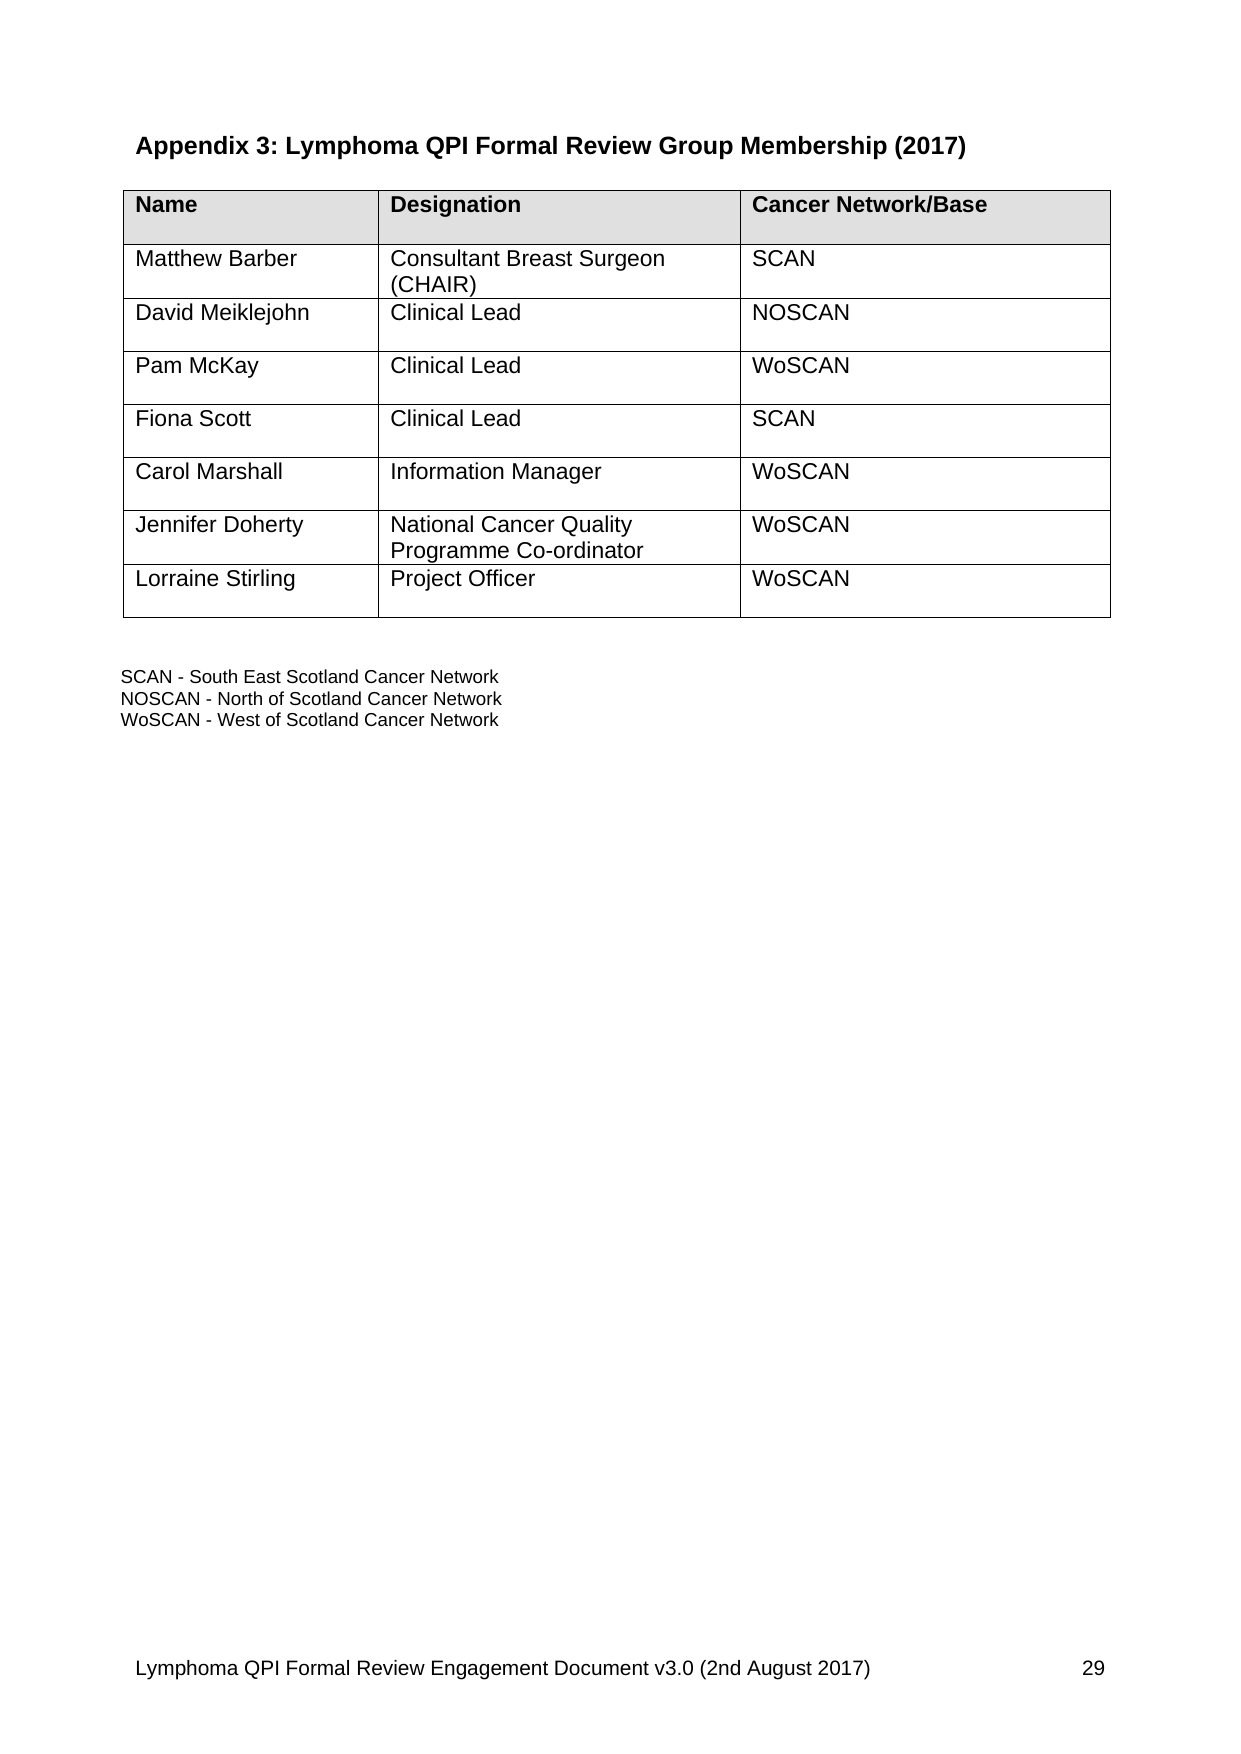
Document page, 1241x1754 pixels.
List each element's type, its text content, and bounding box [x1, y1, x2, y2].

table_cell Clinical Lead [379, 299, 740, 351]
table_cell Lorraine Stirling [124, 565, 378, 617]
subtitle Appendix 3: Lymphoma QPI Formal Review Group Membership (2017) [135, 131, 1105, 160]
table_header Name [124, 191, 378, 244]
table_cell Clinical Lead [379, 352, 740, 404]
table_cell Carol Marshall [124, 458, 378, 510]
table_cell Jennifer Doherty [124, 511, 378, 564]
table_cell Fiona Scott [124, 405, 378, 457]
table_cell David Meiklejohn [124, 299, 378, 351]
text NOSCAN - North of Scotland Cancer Network [120, 687, 1105, 709]
table_cell Project Officer [379, 565, 740, 617]
table_header Cancer Network/Base [741, 191, 1110, 244]
table_cell SCAN [741, 405, 1110, 457]
table_cell NOSCAN [741, 299, 1110, 351]
table_cell Consultant Breast Surgeon (CHAIR) [379, 245, 740, 298]
table_cell Matthew Barber [124, 245, 378, 298]
table_cell Information Manager [379, 458, 740, 510]
text WoSCAN - West of Scotland Cancer Network [120, 709, 1105, 731]
text SCAN - South East Scotland Cancer Network [120, 666, 1105, 687]
table_cell National Cancer Quality Programme Co-ordinator [379, 511, 740, 564]
table_cell WoSCAN [741, 565, 1110, 617]
table_cell SCAN [741, 245, 1110, 298]
table_cell Clinical Lead [379, 405, 740, 457]
table_cell WoSCAN [741, 352, 1110, 404]
table_header Designation [379, 191, 740, 244]
table_cell Pam McKay [124, 352, 378, 404]
table_cell WoSCAN [741, 458, 1110, 510]
table_cell WoSCAN [741, 511, 1110, 564]
